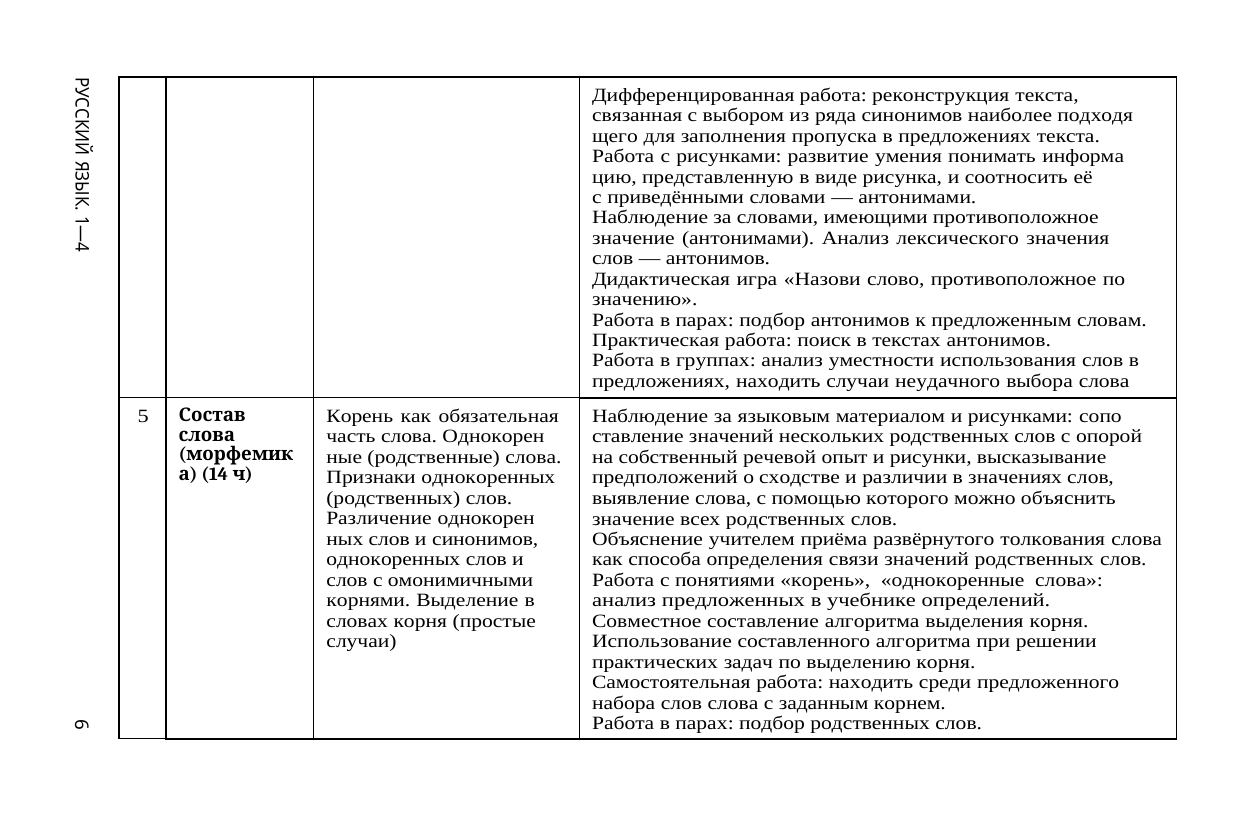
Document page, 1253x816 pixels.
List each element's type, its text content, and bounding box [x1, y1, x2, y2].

table_cell 5 [120, 398, 165, 738]
table_header [120, 78, 165, 397]
table_cell Наблюдение за языковым материалом и рисунками: сопо­ ставление значений нескольких родственных слов с опорой на собственный речевой опыт и рисунки, высказывание предположений о сходстве и различии в значениях слов, выявление слова, с помощью которого можно объяснить значение всех родственных слов. Объяснение учителем приёма развёрнутого толкования слова как способа определения связи значений родственных слов. Работа с понятиями «корень», «однокоренные слова»: анализ предложенных в учебнике определений. Совместное составление алгоритма выделения корня. Использование составленного алгоритма при решении практических задач по выделению корня. Самостоятельная работа: находить среди предложенного набора слов слова с заданным корнем. Работа в парах: подбор родственных слов. [580, 399, 1176, 738]
table_header [167, 78, 313, 397]
table_header [314, 78, 579, 397]
table_cell Состав слова (морфемика) (14 ч) [167, 398, 313, 738]
table_header Дифференцированная работа: реконструкция текста, связанная с выбором из ряда синонимов наиболее подходя­ щего для заполнения пропуска в предложениях текста. Работа с рисунками: развитие умения понимать информа­ цию, представленную в виде рисунка, и соотносить её с приведёнными словами — антонимами. Наблюдение за словами, имеющими противоположное значение (антонимами). Анализ лексического значения слов — антонимов. Дидактическая игра «Назови слово, противоположное по значению». Работа в парах: подбор антонимов к предложенным словам. Практическая работа: поиск в текстах антонимов. Работа в группах: анализ уместности использования слов в предложениях, находить случаи неудачного выбора слова [580, 78, 1176, 397]
table_cell Корень как обязательная часть слова. Однокорен­ ные (родственные) слова. Признаки однокоренных (родственных) слов. Различение однокорен­ ных слов и синонимов, однокоренных слов и слов с омонимичными корнями. Выделение в словах корня (простые случаи) [314, 398, 579, 738]
